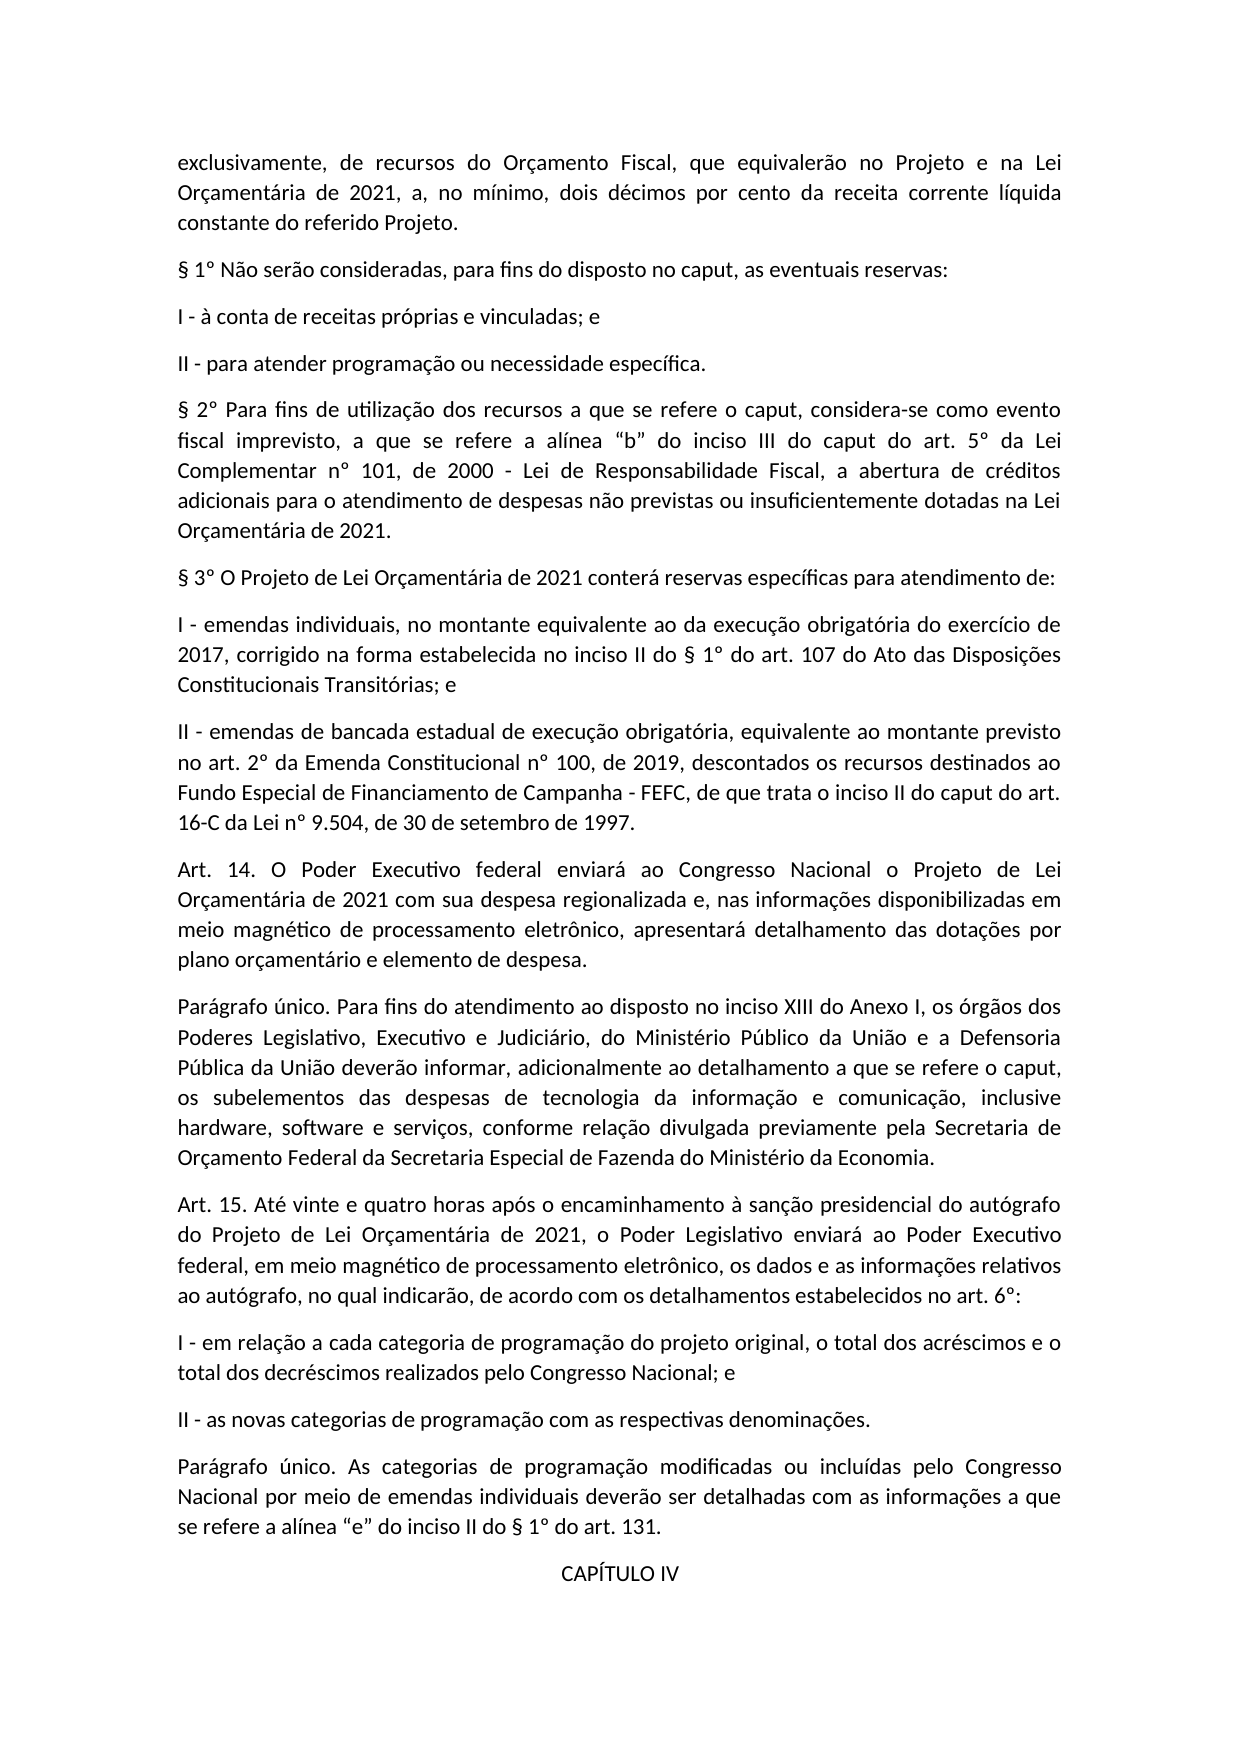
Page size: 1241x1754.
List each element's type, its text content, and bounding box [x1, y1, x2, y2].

text I - à conta de receitas próprias e vinculadas; e [177, 302, 1063, 330]
text Art. 14. O Poder Executivo federal enviará ao Congresso Nacional o Projeto de Lei Orçamentária de 2021 com sua despesa regionalizada e, nas informações disponibilizadas em meio magnético de processamento eletrônico, apresentará detalhamento das dotações por plano orçamentário e elemento de despesa. [177, 855, 1063, 973]
text I - em relação a cada categoria de programação do projeto original, o total dos acréscimos e o total dos decréscimos realizados pelo Congresso Nacional; e [177, 1328, 1063, 1386]
text II - emendas de bancada estadual de execução obrigatória, equivalente ao montante previsto no art. 2º da Emenda Constitucional nº 100, de 2019, descontados os recursos destinados ao Fundo Especial de Financiamento de Campanha - FEFC, de que trata o inciso II do caput do art. 16-C da Lei nº 9.504, de 30 de setembro de 1997. [177, 717, 1063, 836]
text § 2º Para fins de utilização dos recursos a que se refere o caput, considera-se como evento fiscal imprevisto, a que se refere a alínea “b” do inciso III do caput do art. 5º da Lei Complementar nº 101, de 2000 - Lei de Responsabilidade Fiscal, a abertura de créditos adicionais para o atendimento de despesas não previstas ou insuficientemente dotadas na Lei Orçamentária de 2021. [177, 396, 1063, 544]
text Parágrafo único. As categorias de programação modificadas ou incluídas pelo Congresso Nacional por meio de emendas individuais deverão ser detalhadas com as informações a que se refere a alínea “e” do inciso II do § 1º do art. 131. [177, 1452, 1063, 1540]
text I - emendas individuais, no montante equivalente ao da execução obrigatória do exercício de 2017, corrigido na forma estabelecida no inciso II do § 1º do art. 107 do Ato das Disposições Constitucionais Transitórias; e [177, 610, 1063, 698]
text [177, 148, 1063, 236]
text § 3º O Projeto de Lei Orçamentária de 2021 conterá reservas específicas para atendimento de: [177, 563, 1063, 591]
text CAPÍTULO IV [177, 1559, 1063, 1587]
text II - as novas categorias de programação com as respectivas denominações. [177, 1405, 1063, 1433]
text II - para atender programação ou necessidade específica. [177, 349, 1063, 377]
text Parágrafo único. Para fins do atendimento ao disposto no inciso XIII do Anexo I, os órgãos dos Poderes Legislativo, Executivo e Judiciário, do Ministério Público da União e a Defensoria Pública da União deverão informar, adicionalmente ao detalhamento a que se refere o caput, os subelementos das despesas de tecnologia da informação e comunicação, inclusive hardware, software e serviços, conforme relação divulgada previamente pela Secretaria de Orçamento Federal da Secretaria Especial de Fazenda do Ministério da Economia. [177, 992, 1063, 1171]
text § 1º Não serão consideradas, para fins do disposto no caput, as eventuais reservas: [177, 255, 1063, 283]
text Art. 15. Até vinte e quatro horas após o encaminhamento à sanção presidencial do autógrafo do Projeto de Lei Orçamentária de 2021, o Poder Legislativo enviará ao Poder Executivo federal, em meio magnético de processamento eletrônico, os dados e as informações relativos ao autógrafo, no qual indicarão, de acordo com os detalhamentos estabelecidos no art. 6º: [177, 1190, 1063, 1309]
